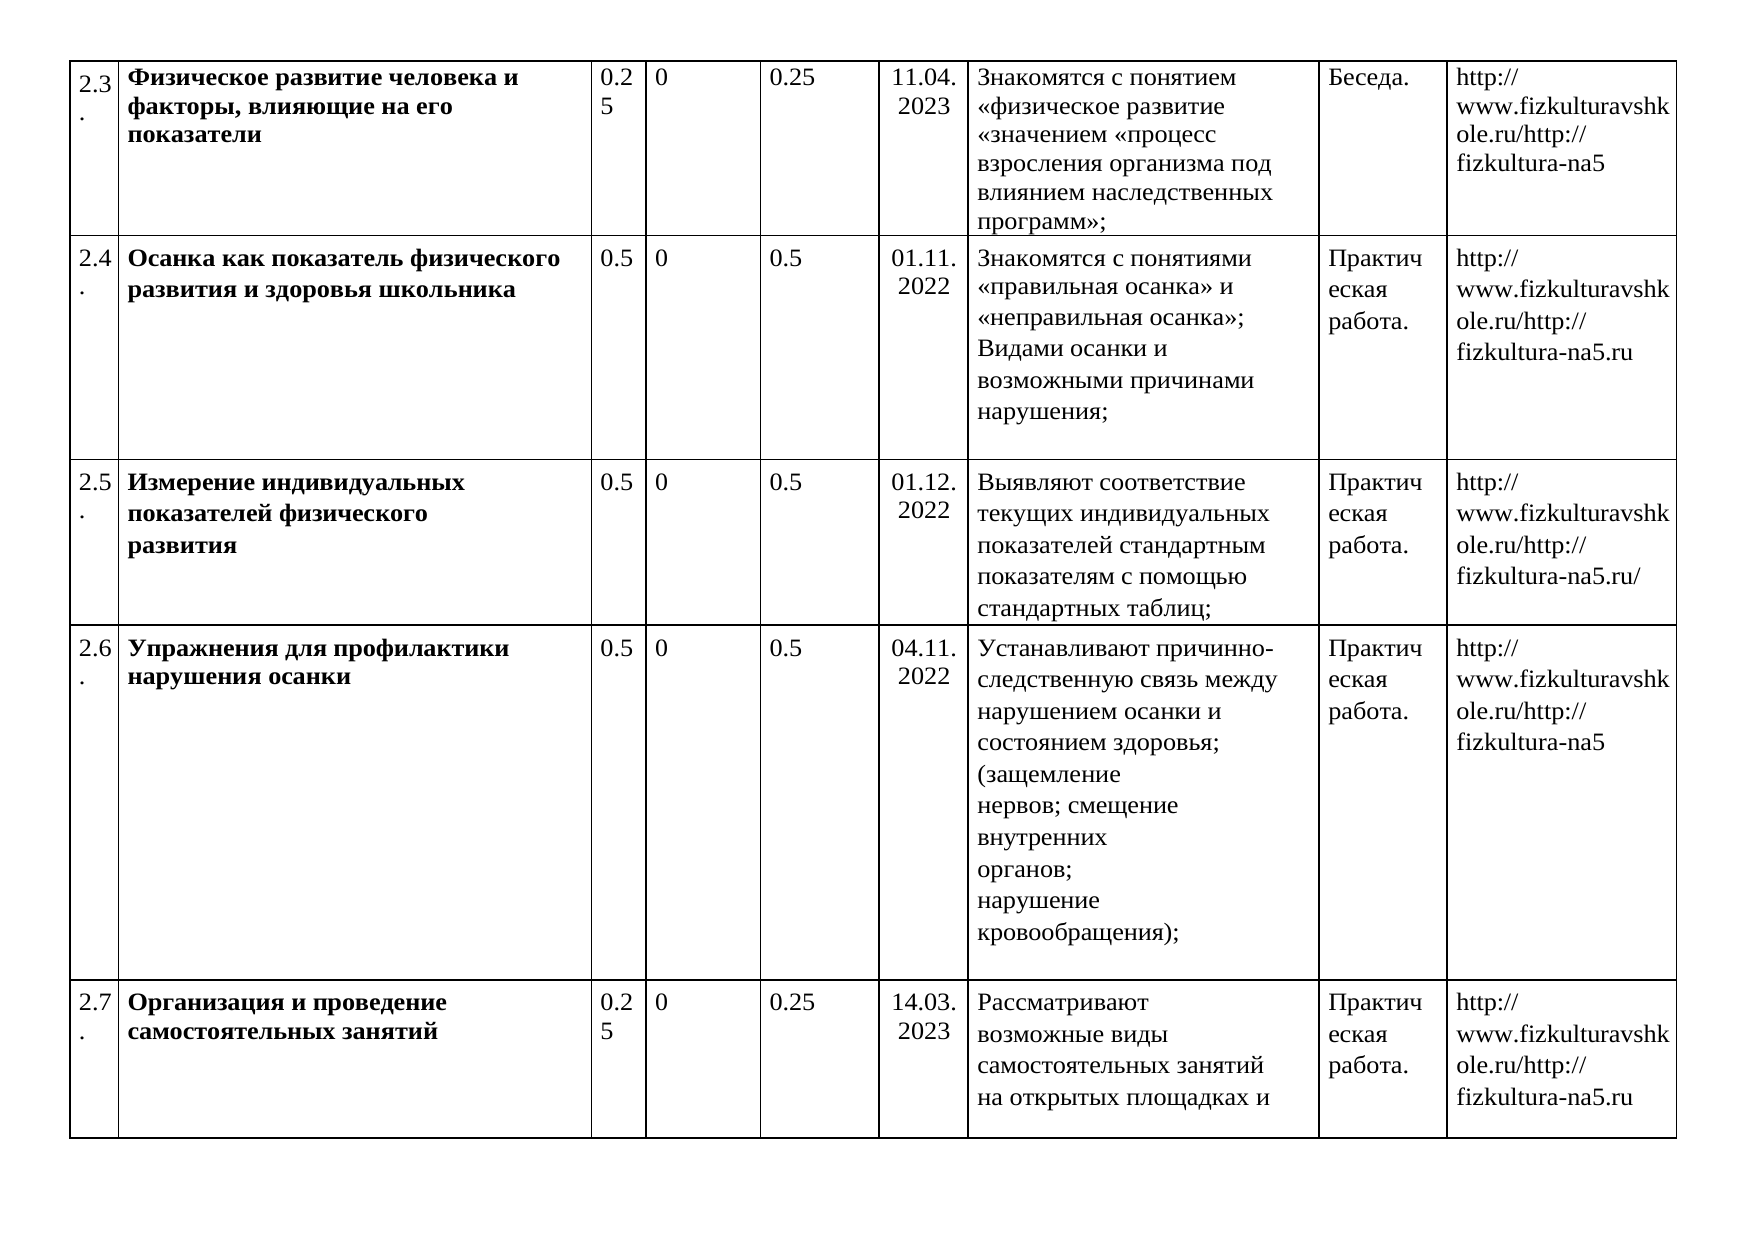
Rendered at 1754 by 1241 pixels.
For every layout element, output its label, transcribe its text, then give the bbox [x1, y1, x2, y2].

table_header Знакомятся с понятием «физическое развитие «значением «процесс взросления организма под влиянием наследственных программ»; [969, 62, 1318, 234]
table_cell 2.5. [71, 460, 118, 624]
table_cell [1448, 981, 1676, 1137]
table_header Беседа. [1320, 62, 1446, 234]
table_cell 0 [647, 460, 760, 624]
table_header 0.25 [761, 62, 878, 234]
table_cell 0.5 [761, 236, 878, 458]
table_header 0 [647, 62, 760, 234]
table_header Физическое развитие человека и факторы, влияющие на его показатели [119, 62, 591, 234]
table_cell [119, 981, 591, 1137]
table_cell Измерение индивидуальных показателей физического развития [119, 460, 591, 624]
table_cell http://www.fizkulturavshkole.ru/http://fizkultura-na5 [1448, 626, 1676, 979]
table_cell Практическая работа. [1320, 460, 1446, 624]
table_cell 2.6. [71, 626, 118, 979]
table_cell 0.5 [761, 626, 878, 979]
table_cell 0.5 [592, 236, 645, 458]
table_cell 0 [647, 236, 760, 458]
table_cell Осанка как показатель физического развития и здоровья школьника [119, 236, 591, 458]
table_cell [1320, 981, 1446, 1137]
table_cell Устанавливают причинно-следственную связь между нарушением осанки и состоянием здоровья; (защемление нервов; смещение внутренних органов; нарушение кровообращения); [969, 626, 1318, 979]
table_cell Знакомятся с понятиями «правильная осанка» и «неправильная осанка»; Видами осанки и возможными причинами нарушения; [969, 236, 1318, 458]
table_cell 0.5 [592, 460, 645, 624]
table_cell 14.03.2023 [880, 981, 967, 1137]
table_cell 0 [647, 981, 760, 1137]
table_cell Практическая работа. [1320, 236, 1446, 458]
table_header http://www.fizkulturavshkole.ru/http://fizkultura-na5 [1448, 62, 1676, 234]
table_cell 01.11.2022 [880, 236, 967, 458]
table_cell 0.5 [592, 626, 645, 979]
table_cell http://www.fizkulturavshkole.ru/http://fizkultura-na5.ru [1448, 236, 1676, 458]
table_cell http://www.fizkulturavshkole.ru/http://fizkultura-na5.ru/ [1448, 460, 1676, 624]
table_cell 0.25 [761, 981, 878, 1137]
table_cell 2.4. [71, 236, 118, 458]
table_cell 0.5 [761, 460, 878, 624]
table_header 11.04.2023 [880, 62, 967, 234]
table_cell Практическая работа. [1320, 626, 1446, 979]
table_cell Упражнения для профилактики нарушения осанки [119, 626, 591, 979]
table_cell 01.12.2022 [880, 460, 967, 624]
table_header 2.3. [71, 62, 118, 234]
table_cell Выявляют соответствие текущих индивидуальных показателей стандартным показателям с помощью стандартных таблиц; [969, 460, 1318, 624]
table_cell 0.25 [592, 981, 645, 1137]
table_cell 04.11.2022 [880, 626, 967, 979]
table_cell 2.7. [71, 981, 118, 1137]
table_header 0.25 [592, 62, 645, 234]
table_cell 0 [647, 626, 760, 979]
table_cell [969, 981, 1318, 1137]
